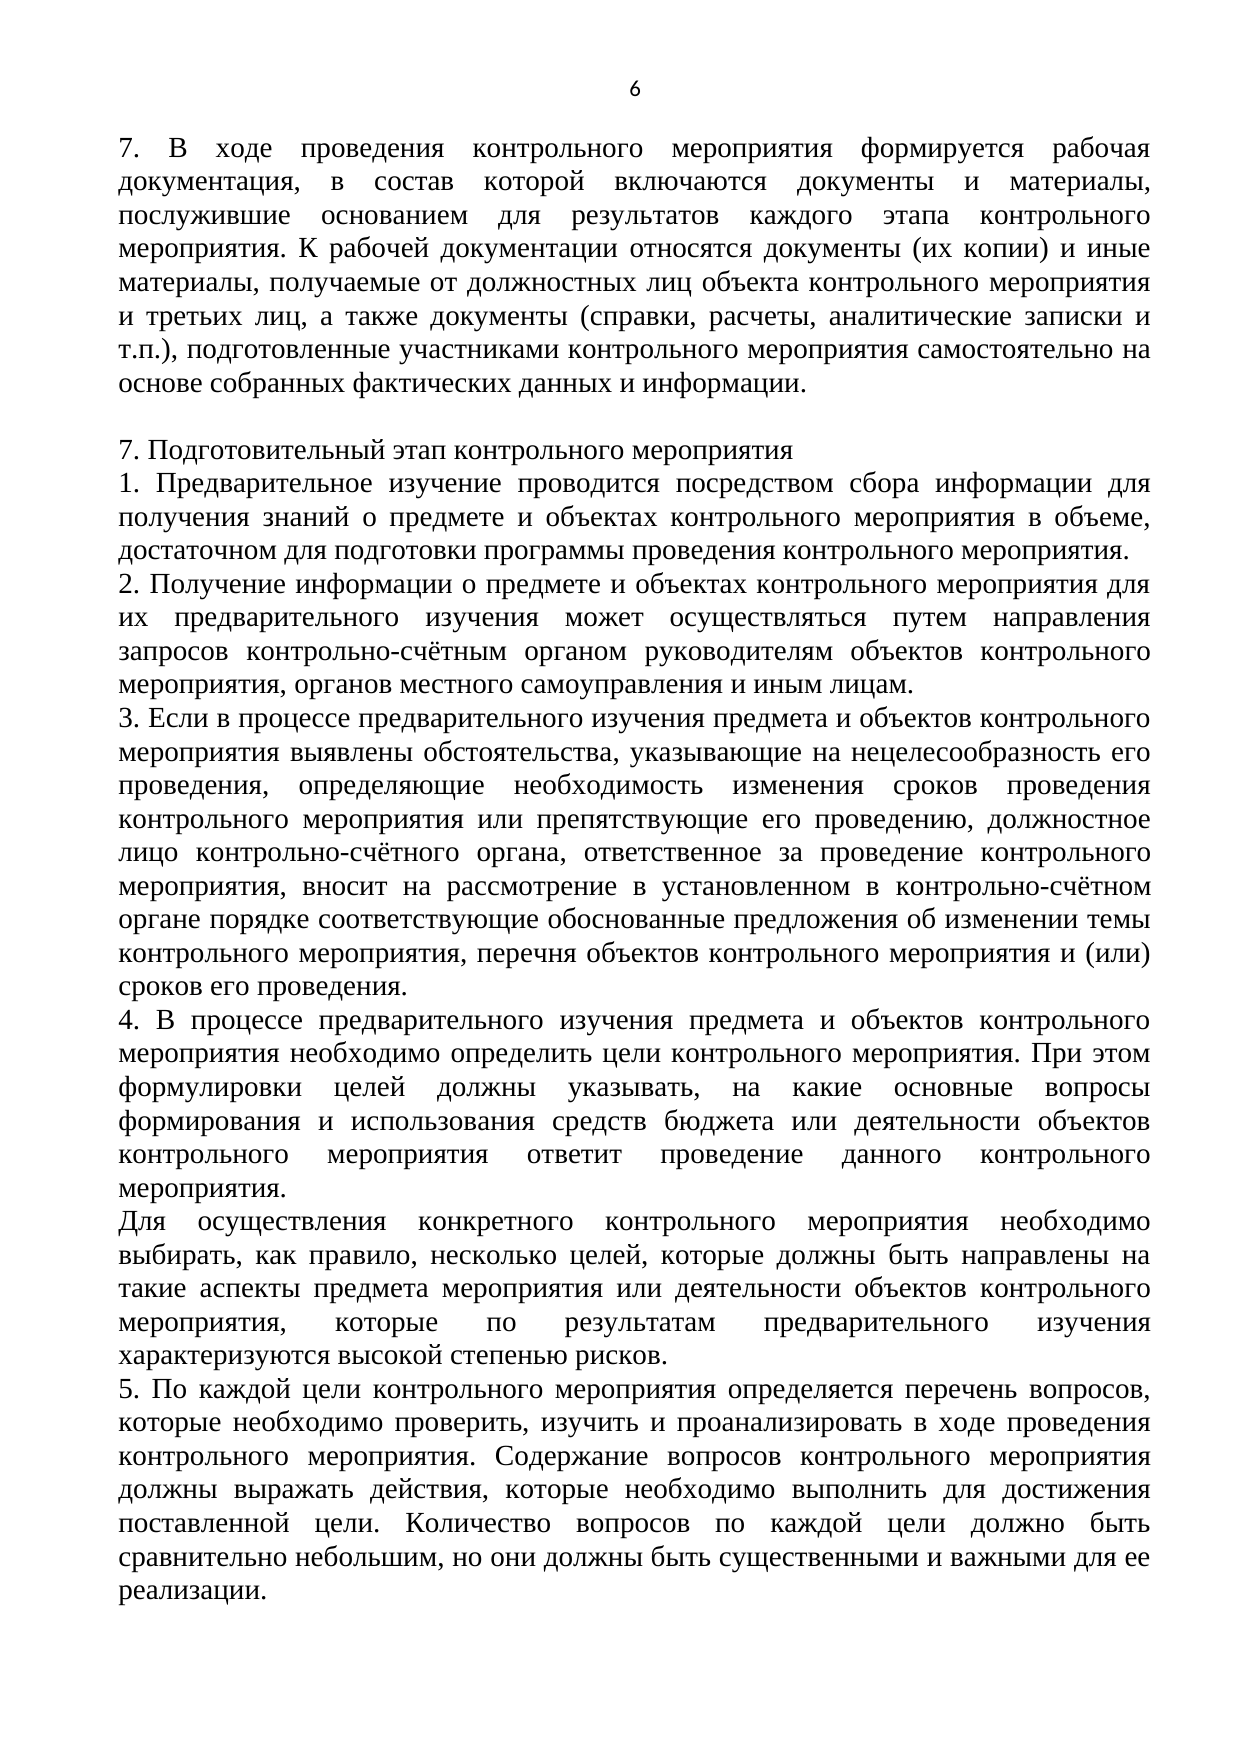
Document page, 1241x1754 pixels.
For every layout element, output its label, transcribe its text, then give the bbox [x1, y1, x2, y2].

text 7. В ходе проведения контрольного мероприятия формируется рабочая документация, в состав которой включаются документы и материалы, послужившие основанием для результатов каждого этапа контрольного мероприятия. К рабочей документации относятся документы (их копии) и иные материалы, получаемые от должностных лиц объекта контрольного мероприятия и третьих лиц, а также документы (справки, расчеты, аналитические записки и т.п.), подготовленные участниками контрольного мероприятия самостоятельно на основе собранных фактических данных и информации. [118, 130, 1152, 398]
text 4. В процессе предварительного изучения предмета и объектов контрольного мероприятия необходимо определить цели контрольного мероприятия. При этом формулировки целей должны указывать, на какие основные вопросы формирования и использования средств бюджета или деятельности объектов контрольного мероприятия ответит проведение данного контрольного мероприятия. [118, 1002, 1152, 1203]
text Для осуществления конкретного контрольного мероприятия необходимо выбирать, как правило, несколько целей, которые должны быть направлены на такие аспекты предмета мероприятия или деятельности объектов контрольного мероприятия, которые по результатам предварительного изучения характеризуются высокой степенью рисков. [118, 1203, 1152, 1371]
text 5. По каждой цели контрольного мероприятия определяется перечень вопросов, которые необходимо проверить, изучить и проанализировать в ходе проведения контрольного мероприятия. Содержание вопросов контрольного мероприятия должны выражать действия, которые необходимо выполнить для достижения поставленной цели. Количество вопросов по каждой цели должно быть сравнительно небольшим, но они должны быть существенными и важными для ее реализации. [118, 1371, 1152, 1606]
text 1. Предварительное изучение проводится посредством сбора информации для получения знаний о предмете и объектах контрольного мероприятия в объеме, достаточном для подготовки программы проведения контрольного мероприятия. [118, 465, 1152, 566]
text 7. Подготовительный этап контрольного мероприятия [118, 432, 1152, 465]
text 3. Если в процессе предварительного изучения предмета и объектов контрольного мероприятия выявлены обстоятельства, указывающие на нецелесообразность его проведения, определяющие необходимость изменения сроков проведения контрольного мероприятия или препятствующие его проведению, должностное лицо контрольно-счётного органа, ответственное за проведение контрольного мероприятия, вносит на рассмотрение в установленном в контрольно-счётном органе порядке соответствующие обоснованные предложения об изменении темы контрольного мероприятия, перечня объектов контрольного мероприятия и (или) сроков его проведения. [118, 700, 1152, 1002]
text 2. Получение информации о предмете и объектах контрольного мероприятия для их предварительного изучения может осуществляться путем направления запросов контрольно-счётным органом руководителям объектов контрольного мероприятия, органов местного самоуправления и иным лицам. [118, 566, 1152, 700]
